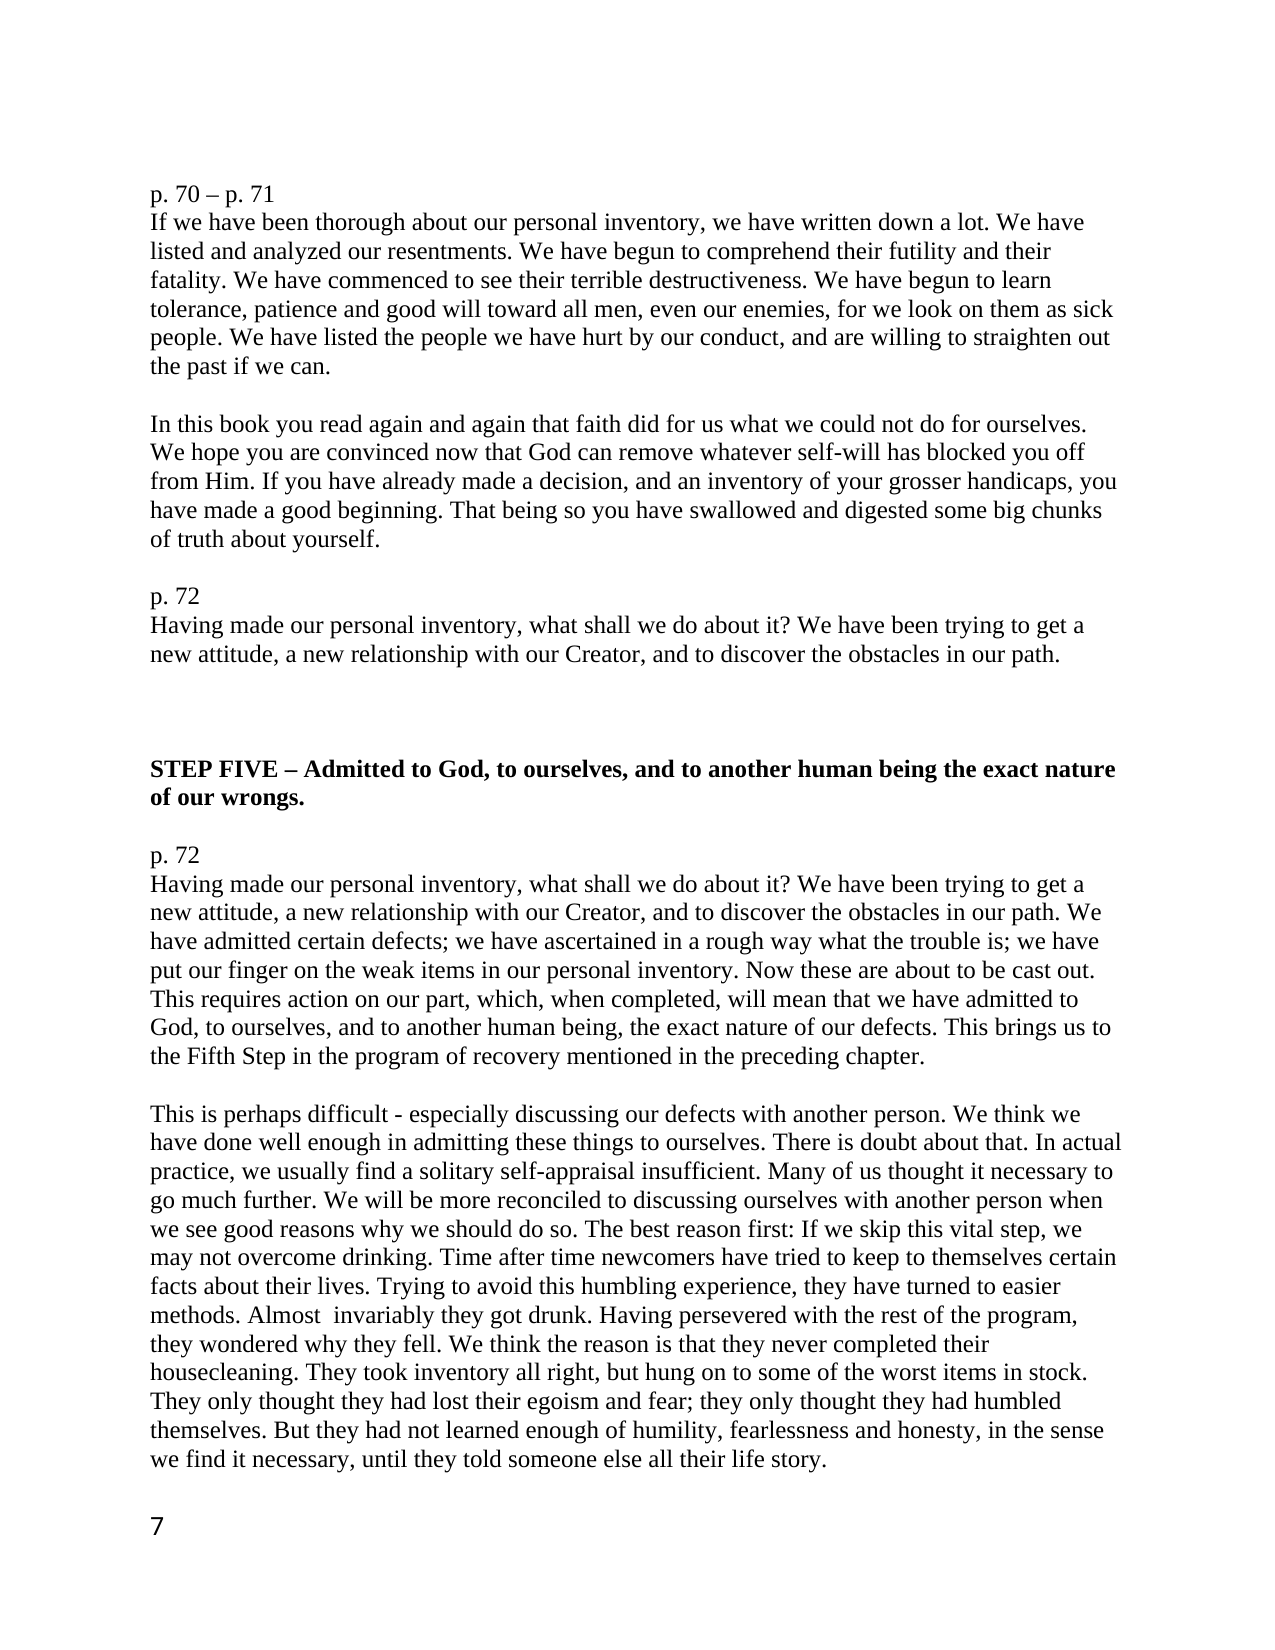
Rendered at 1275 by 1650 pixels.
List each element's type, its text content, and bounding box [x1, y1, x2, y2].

text p. 72 [150, 581, 1125, 610]
text p. 70 – p. 71 [150, 179, 1125, 207]
text In this book you read again and again that faith did for us what we could not do for ourselves. We hope you are convinced now that God can remove whatever self-will has blocked you off from Him. If you have already made a decision, and an inventory of your grosser handicaps, you have made a good beginning. That being so you have swallowed and digested some big chunks of truth about yourself. [150, 409, 1125, 552]
text Having made our personal inventory, what shall we do about it? We have been trying to get a new attitude, a new relationship with our Creator, and to discover the obstacles in our path. We have admitted certain defects; we have ascertained in a rough way what the trouble is; we have put our finger on the weak items in our personal inventory. Now these are about to be cast out. This requires action on our part, which, when completed, will mean that we have admitted to God, to ourselves, and to another human being, the exact nature of our defects. This brings us to the Fifth Step in the program of recovery mentioned in the preceding chapter. [150, 869, 1125, 1070]
text p. 72 [150, 840, 1125, 869]
text This is perhaps difficult - especially discussing our defects with another person. We think we have done well enough in admitting these things to ourselves. There is doubt about that. In actual practice, we usually find a solitary self-appraisal insufficient. Many of us thought it necessary to go much further. We will be more reconciled to discussing ourselves with another person when we see good reasons why we should do so. The best reason first: If we skip this vital step, we may not overcome drinking. Time after time newcomers have tried to keep to themselves certain facts about their lives. Trying to avoid this humbling experience, they have turned to easier methods. Almost invariably they got drunk. Having persevered with the rest of the program, they wondered why they fell. We think the reason is that they never completed their housecleaning. They took inventory all right, but hung on to some of the worst items in stock. They only thought they had lost their egoism and fear; they only thought they had humbled themselves. But they had not learned enough of humility, fearlessness and honesty, in the sense we find it necessary, until they told someone else all their life story. [150, 1099, 1125, 1472]
text If we have been thorough about our personal inventory, we have written down a lot. We have listed and analyzed our resentments. We have begun to comprehend their futility and their fatality. We have commenced to see their terrible destructiveness. We have begun to learn tolerance, patience and good will toward all men, even our enemies, for we look on them as sick people. We have listed the people we have hurt by our conduct, and are willing to straighten out the past if we can. [150, 207, 1125, 380]
text Having made our personal inventory, what shall we do about it? We have been trying to get a new attitude, a new relationship with our Creator, and to discover the obstacles in our path. [150, 610, 1125, 667]
text STEP FIVE – Admitted to God, to ourselves, and to another human being the exact nature of our wrongs. [150, 754, 1125, 811]
